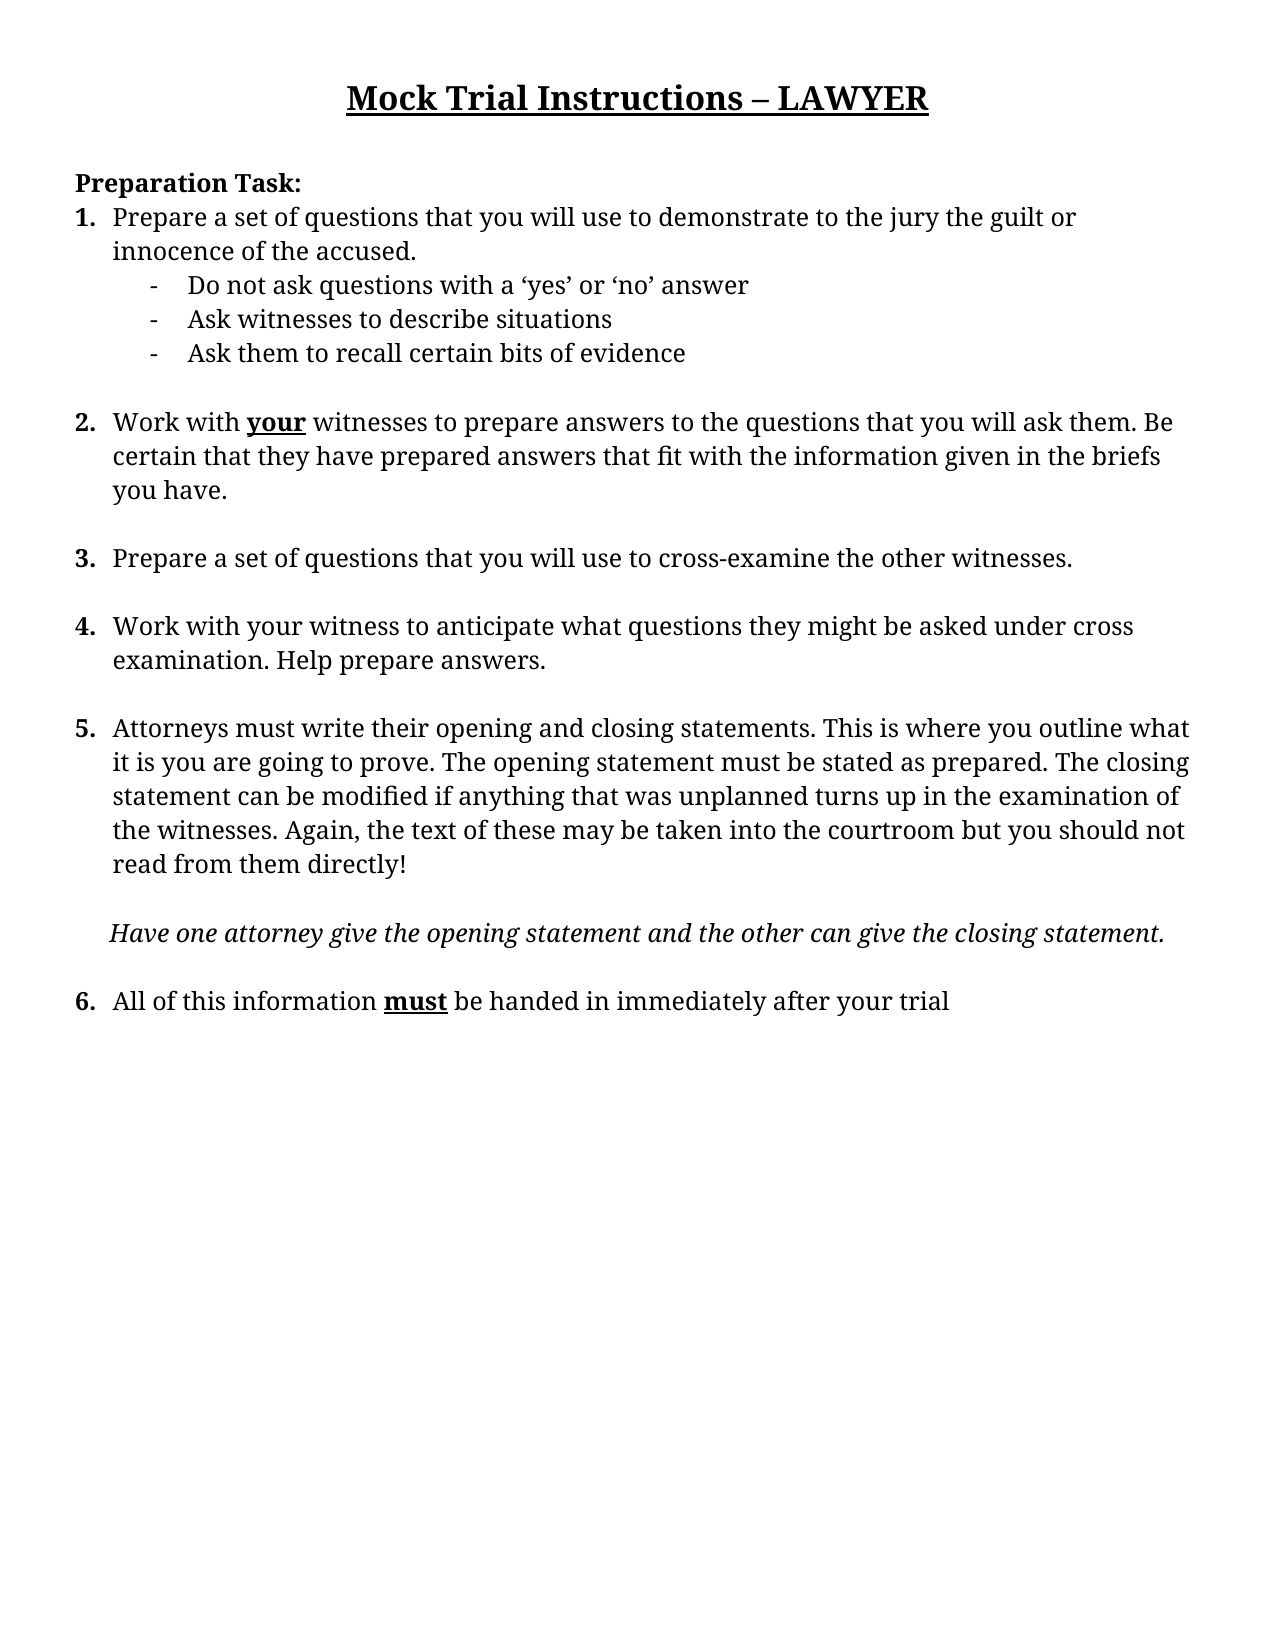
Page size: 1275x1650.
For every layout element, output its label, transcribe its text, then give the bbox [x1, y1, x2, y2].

text Preparation Task: [75, 166, 1200, 200]
list Ask them to recall certain bits of evidence [150, 336, 1200, 370]
list Attorneys must write their opening and closing statements. This is where you outline what it is you are going to prove. The opening statement must be stated as prepared. The closing statement can be modified if anything that was unplanned turns up in the examination of the witnesses. Again, the text of these may be taken into the courtroom but you should not read from them directly! [75, 711, 1200, 881]
text Have one attorney give the opening statement and the other can give the closing statement. [75, 915, 1200, 949]
list Ask witnesses to describe situations [150, 302, 1200, 336]
text Mock Trial Instructions – LAWYER [75, 75, 1200, 120]
list Do not ask questions with a ‘yes’ or ‘no’ answer [150, 268, 1200, 302]
list Work with your witness to anticipate what questions they might be asked under cross examination. Help prepare answers. [75, 609, 1200, 677]
list Prepare a set of questions that you will use to demonstrate to the jury the guilt or innocence of the accused. [75, 200, 1200, 268]
list Prepare a set of questions that you will use to cross-examine the other witnesses. [75, 541, 1200, 574]
list Work with your witnesses to prepare answers to the questions that you will ask them. Be certain that they have prepared answers that fit with the information given in the briefs you have. [75, 404, 1200, 506]
list All of this information must be handed in immediately after your trial [75, 983, 1200, 1017]
